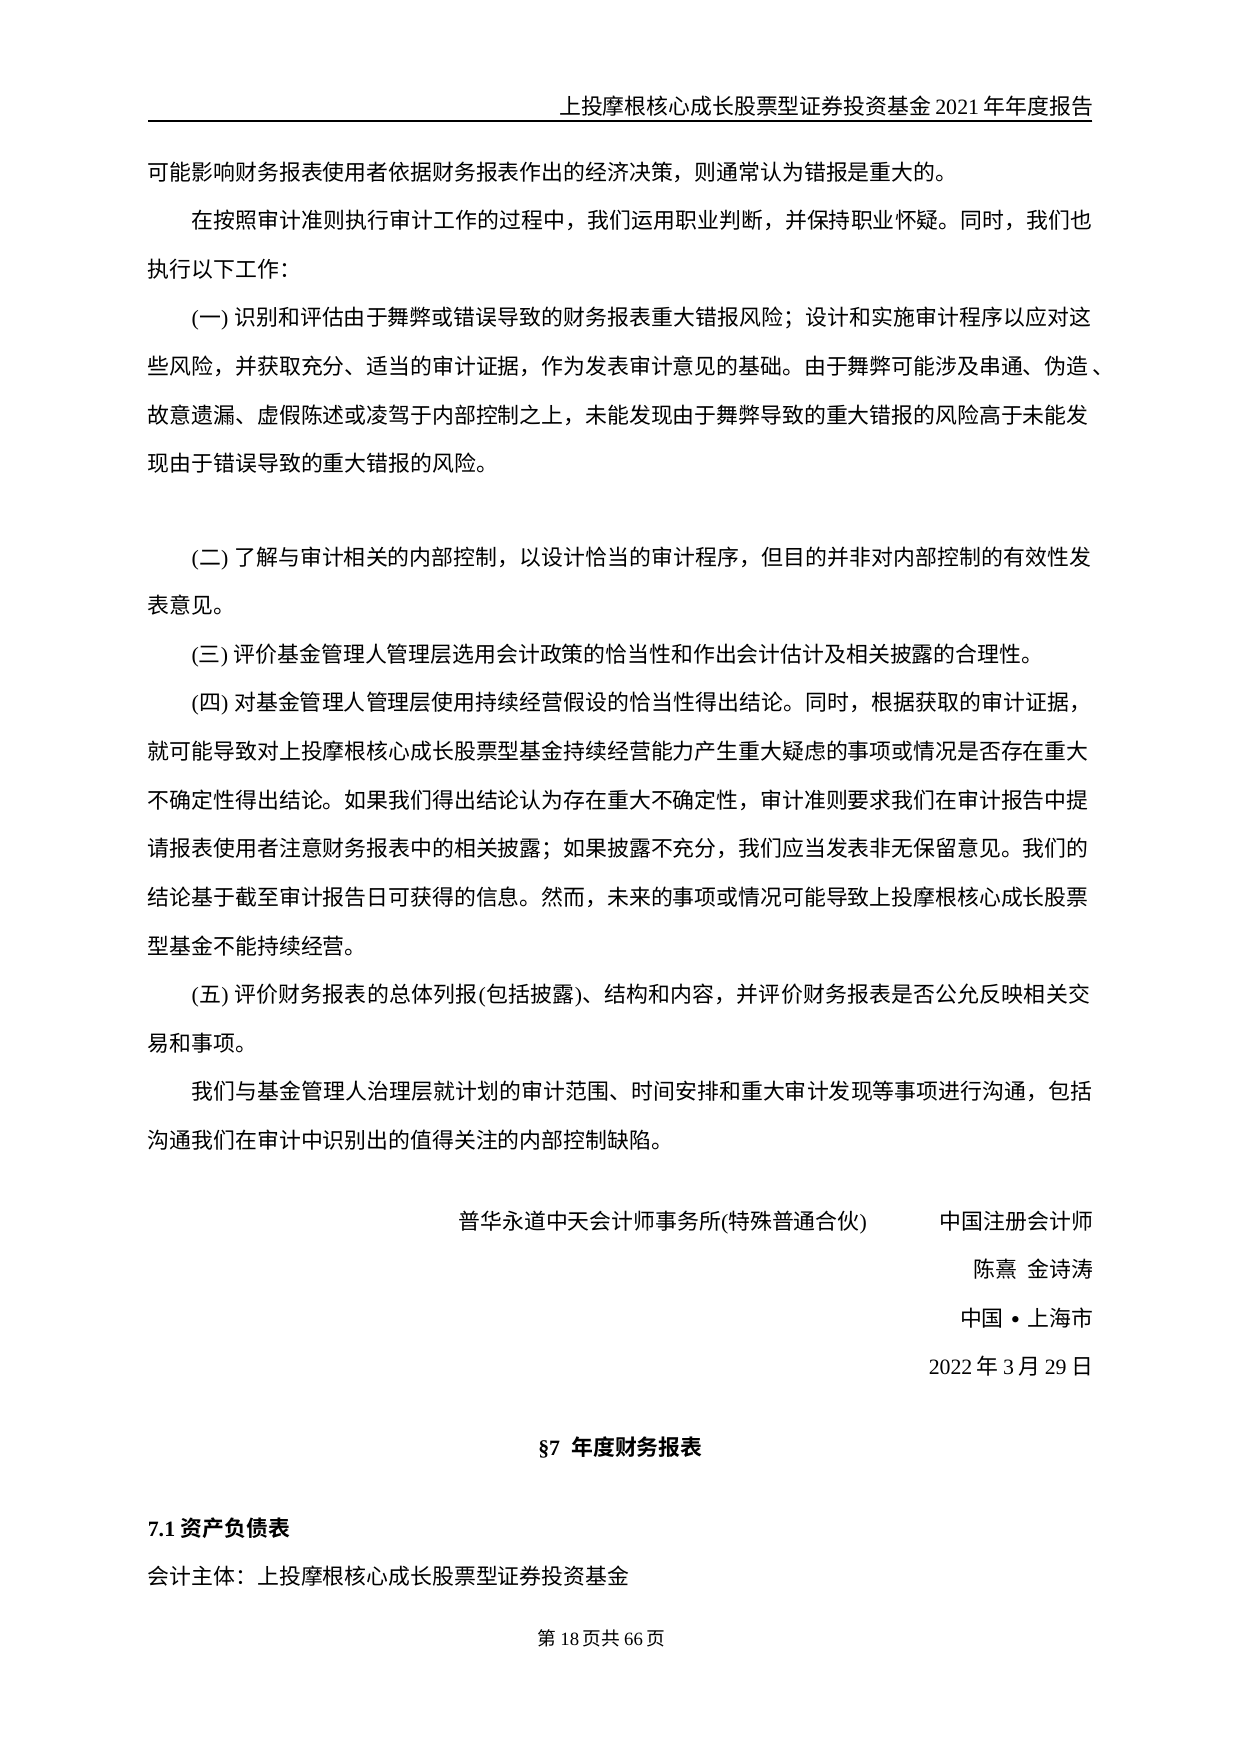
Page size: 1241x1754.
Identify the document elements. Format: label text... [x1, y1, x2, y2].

text 会计主体：上投摩根核心成长股票型证券投资基金 [148, 1558, 1092, 1591]
text 我们与基金管理人治理层就计划的审计范围、时间安排和重大审计发现等事项进行沟通，包括沟通我们在审计中识别出的值得关注的内部控制缺陷。 [148, 1074, 1092, 1155]
text (四) 对基金管理人管理层使用持续经营假设的恰当性得出结论。同时，根据获取的审计证据，就可能导致对上投摩根核心成长股票型基金持续经营能力产生重大疑虑的事项或情况是否存在重大不确定性得出结论。如果我们得出结论认为存在重大不确定性，审计准则要求我们在审计报告中提请报表使用者注意财务报表中的相关披露；如果披露不充分，我们应当发表非无保留意见。我们的结论基于截至审计报告日可获得的信息。然而，未来的事项或情况可能导致上投摩根核心成长股票型基金不能持续经营。 [148, 685, 1092, 961]
text 2022年3月29日 [148, 1348, 1092, 1381]
text (二) 了解与审计相关的内部控制，以设计恰当的审计程序，但目的并非对内部控制的有效性发表意见。 [148, 539, 1092, 621]
text (三) 评价基金管理人管理层选用会计政策的恰当性和作出会计估计及相关披露的合理性。 [148, 636, 1092, 669]
text 普华永道中天会计师事务所(特殊普通合伙) 中国注册会计师 [148, 1203, 1092, 1236]
text (一) 识别和评估由于舞弊或错误导致的财务报表重大错报风险；设计和实施审计程序以应对这些风险，并获取充分、适当的审计证据，作为发表审计意见的基础。由于舞弊可能涉及串通、伪造、故意遗漏、虚假陈述或凌驾于内部控制之上，未能发现由于舞弊导致的重大错报的风险高于未能发现由于错误导致的重大错报的风险。 [148, 300, 1092, 478]
text 在按照审计准则执行审计工作的过程中，我们运用职业判断，并保持职业怀疑。同时，我们也执行以下工作： [148, 203, 1092, 284]
text (五) 评价财务报表的总体列报(包括披露)、结构和内容，并评价财务报表是否公允反映相关交易和事项。 [148, 977, 1092, 1058]
subtitle 7.1 资产负债表 [148, 1510, 1092, 1543]
subtitle §7 年度财务报表 [148, 1429, 1092, 1462]
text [148, 154, 1092, 187]
text 陈熹 金诗涛 [148, 1252, 1092, 1284]
text 中国 ∙ 上海市 [148, 1300, 1092, 1333]
